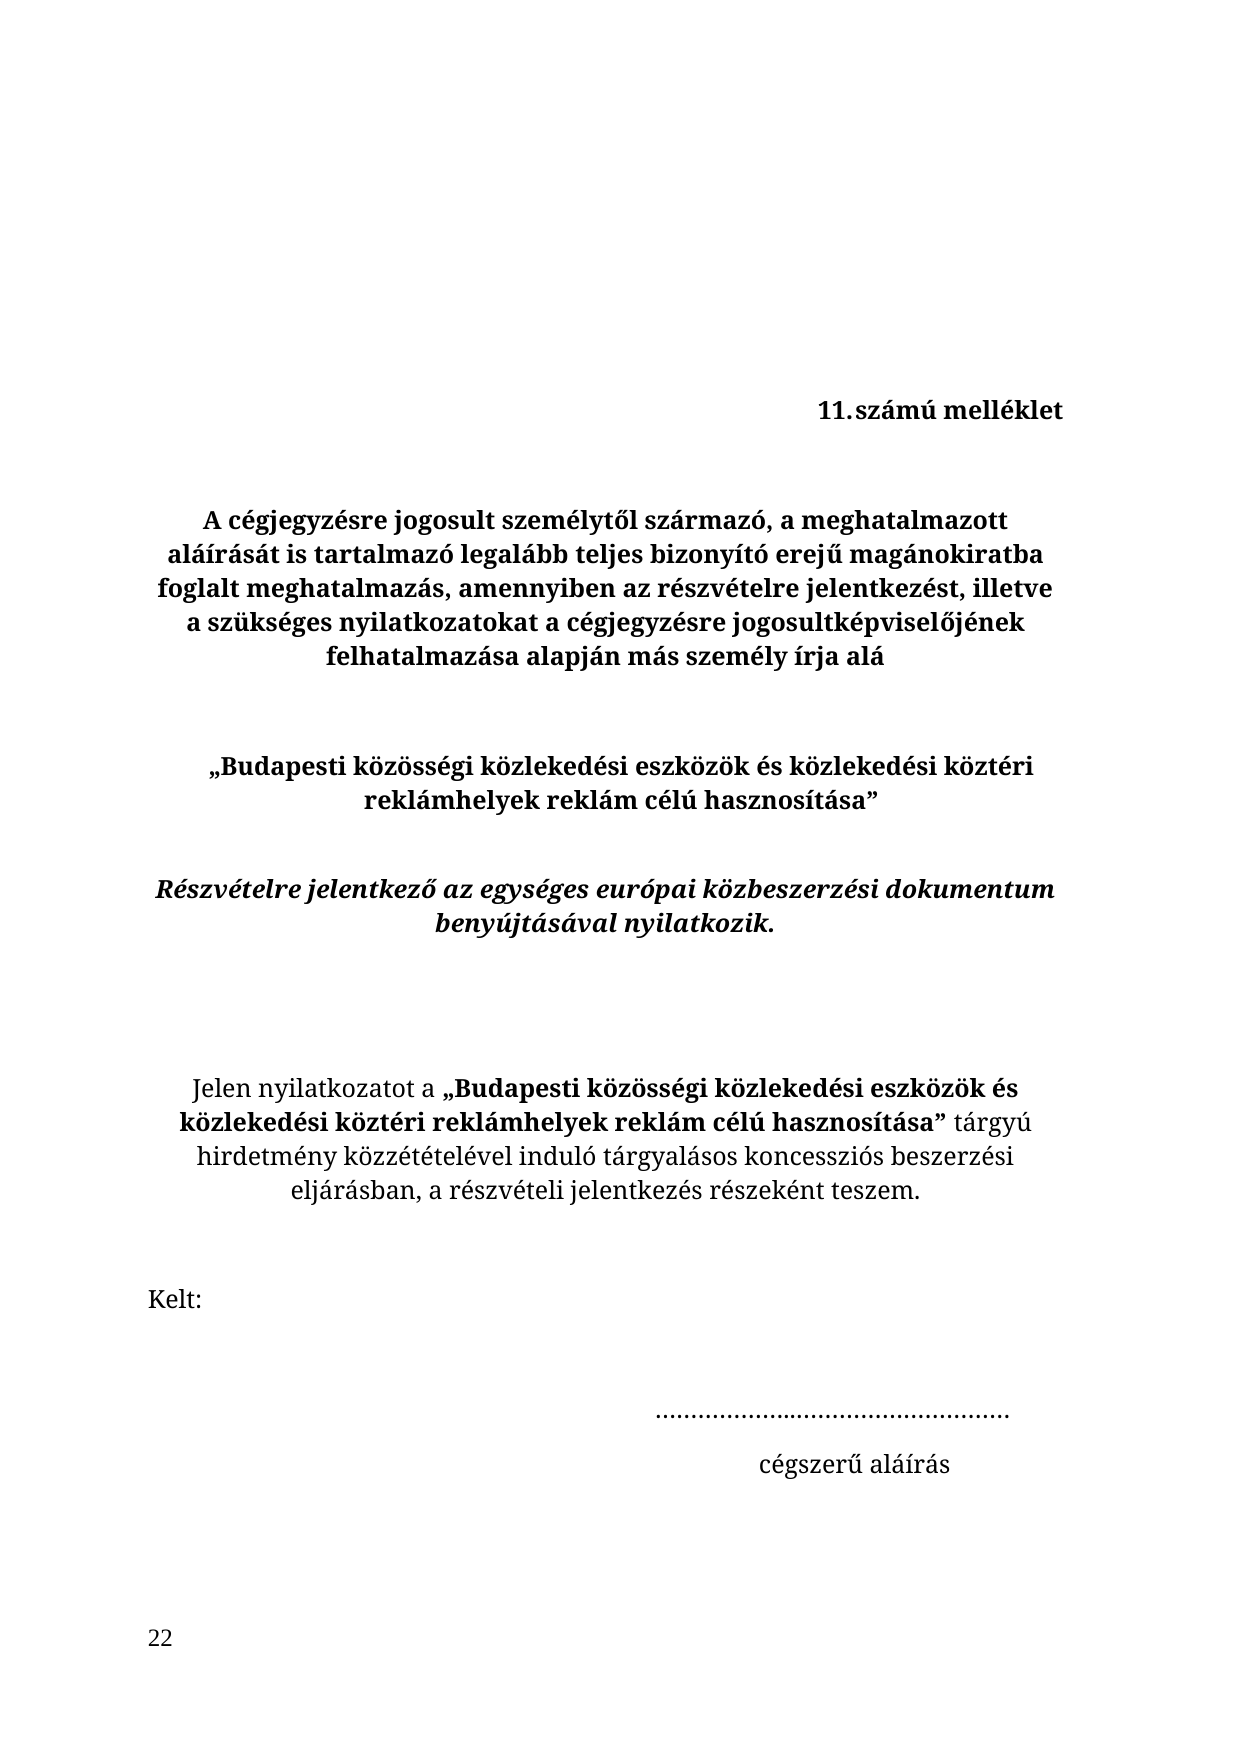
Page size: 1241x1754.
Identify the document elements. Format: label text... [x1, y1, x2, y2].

text Jelen nyilatkozatot a „Budapesti közösségi közlekedési eszközök és közlekedési köztéri reklámhelyek reklám célú hasznosítása” tárgyú hirdetmény közzétételével induló tárgyalásos koncessziós beszerzési eljárásban, a részvételi jelentkezés részeként teszem. [148, 1070, 1063, 1206]
table_cell cégszerű aláírás [607, 1447, 1087, 1502]
text A cégjegyzésre jogosult személytől származó, a meghatalmazott aláírását is tartalmazó legalább teljes bizonyító erejű magánokiratba foglalt meghatalmazás, amennyiben az részvételre jelentkezést, illetve a szükséges nyilatkozatokat a cégjegyzésre jogosultképviselőjének felhatalmazása alapján más személy írja alá [148, 502, 1063, 673]
text Kelt: [148, 1282, 1063, 1316]
text Részvételre jelentkező az egységes európai közbeszerzési dokumentum benyújtásával nyilatkozik. [148, 871, 1063, 939]
table_header ………………..………………………… [607, 1392, 1087, 1447]
text „Budapesti közösségi közlekedési eszközök és közlekedési köztéri reklámhelyek reklám célú hasznosítása” [150, 748, 1092, 817]
list számú melléklet [148, 393, 1063, 427]
